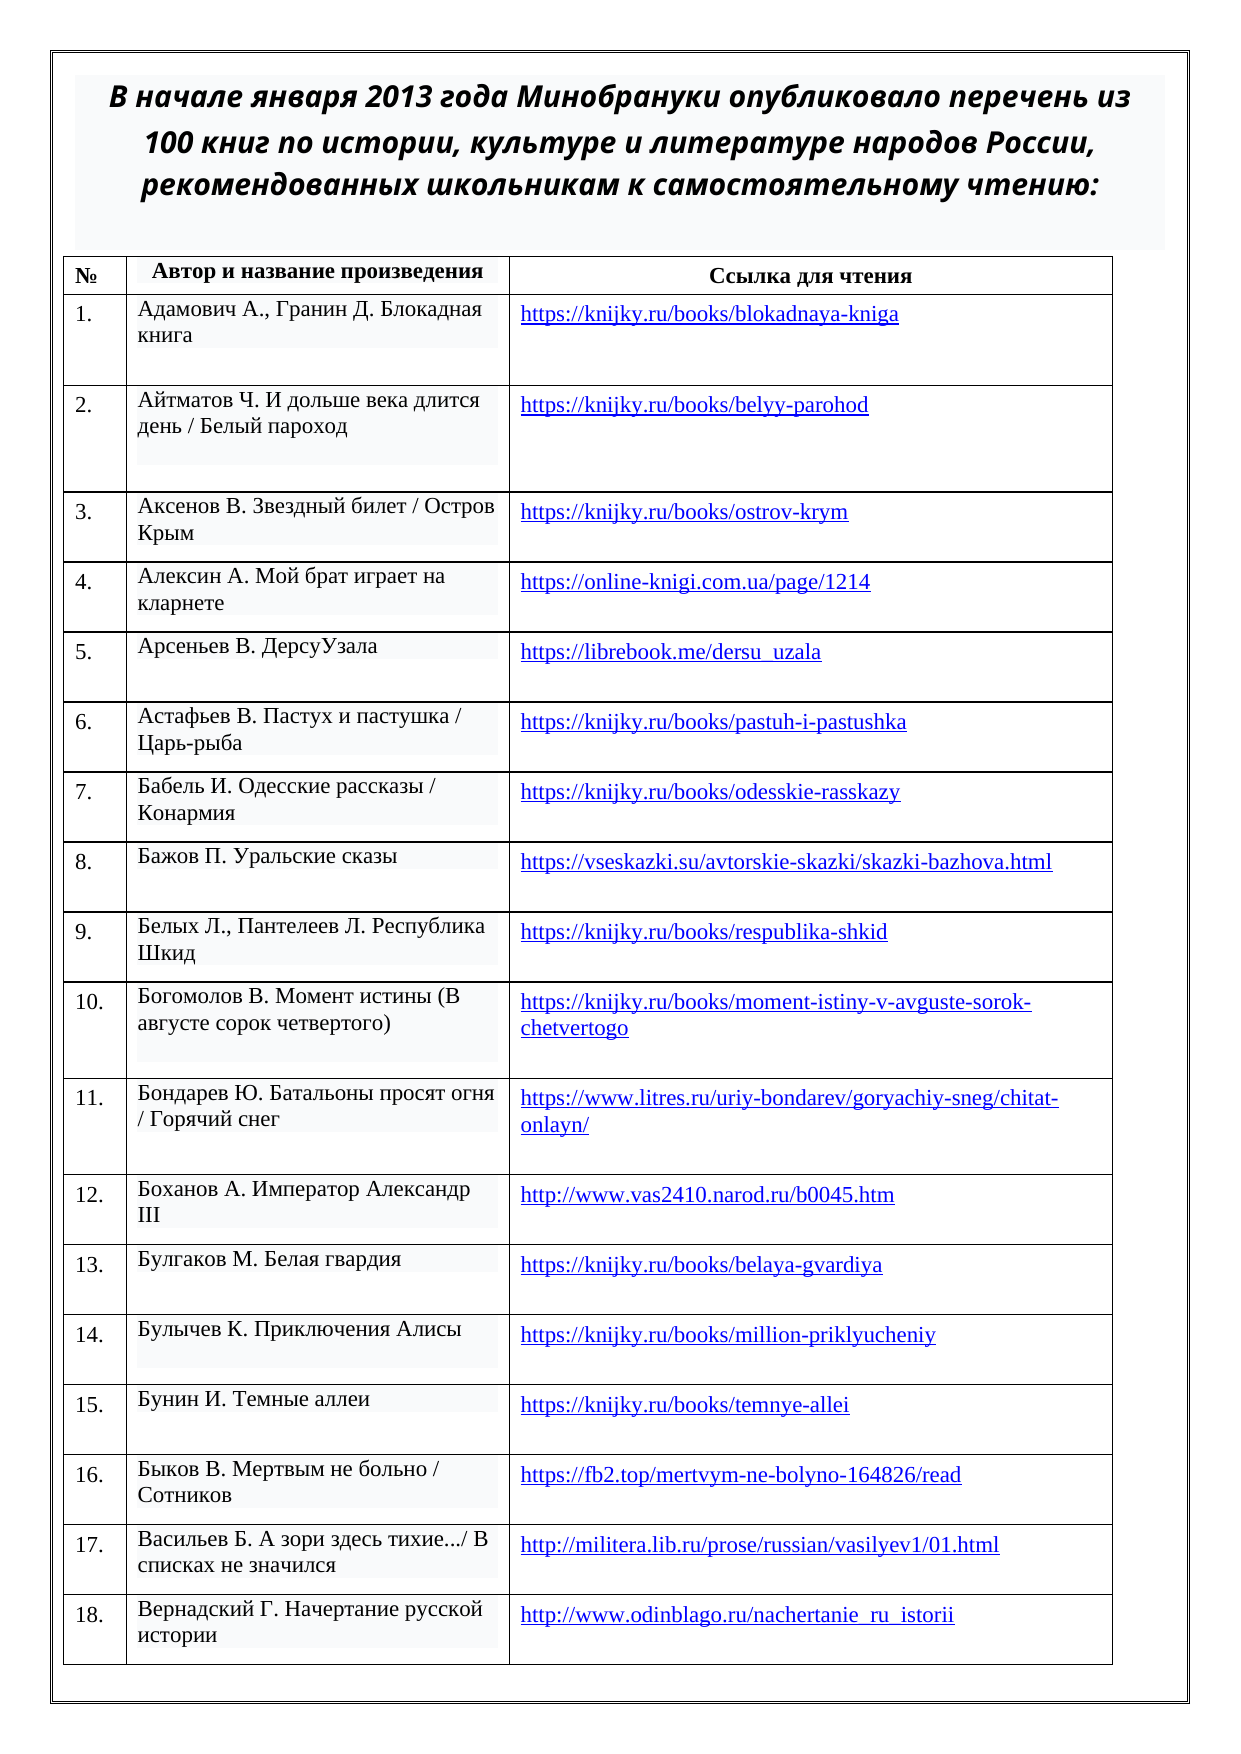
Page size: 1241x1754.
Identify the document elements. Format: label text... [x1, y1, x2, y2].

table_cell https://knijky.ru/books/ostrov-krym [510, 493, 1112, 561]
table_cell 17. [64, 1525, 126, 1594]
table_header Автор и название произведения [127, 257, 509, 294]
table_cell 14. [64, 1315, 126, 1384]
table_cell https://vseskazki.su/avtorskie-skazki/skazki-bazhova.html [510, 843, 1112, 911]
table_cell 2. [64, 386, 126, 491]
table_cell Бондарев Ю. Батальоны просят огня / Горячий снег [127, 1079, 509, 1174]
table_cell Вернадский Г. Начертание русской истории [127, 1595, 509, 1664]
table_cell Аксенов В. Звездный билет / Остров Крым [127, 493, 509, 561]
table_cell 10. [64, 983, 126, 1078]
table_cell Адамович А., Гранин Д. Блокадная книга [127, 295, 509, 385]
table_cell Арсеньев В. ДерсуУзала [127, 633, 509, 701]
table_cell Алексин А. Мой брат играет на кларнете [127, 563, 509, 631]
table_cell https://knijky.ru/books/blokadnaya-kniga [510, 295, 1112, 385]
table_cell https://knijky.ru/books/odesskie-rasskazy [510, 773, 1112, 841]
table_cell http://www.odinblago.ru/nachertanie_ru_istorii [510, 1595, 1112, 1664]
table_cell Быков В. Мертвым не больно / Сотников [127, 1455, 509, 1524]
table_cell Бунин И. Темные аллеи [127, 1385, 509, 1454]
table_cell 6. [64, 703, 126, 771]
table_cell 9. [64, 913, 126, 981]
table_cell https://knijky.ru/books/belaya-gvardiya [510, 1245, 1112, 1314]
table_cell Васильев Б. А зори здесь тихие.../ В списках не значился [127, 1525, 509, 1594]
table_cell https://knijky.ru/books/belyy-parohod [510, 386, 1112, 491]
table_cell Астафьев В. Пастух и пастушка / Царь-рыба [127, 703, 509, 771]
table_cell https://librebook.me/dersu_uzala [510, 633, 1112, 701]
table_cell Боханов А. Император Александр III [127, 1175, 509, 1244]
table_cell 3. [64, 493, 126, 561]
text В начале января 2013 года Минобрануки опубликовало перечень из [75, 75, 1165, 116]
table_cell Бажов П. Уральские сказы [127, 843, 509, 911]
table_cell https://www.litres.ru/uriy-bondarev/goryachiy-sneg/chitat-onlayn/ [510, 1079, 1112, 1174]
table_cell Бабель И. Одесские рассказы / Конармия [127, 773, 509, 841]
table_cell http://www.vas2410.narod.ru/b0045.htm [510, 1175, 1112, 1244]
table_cell Булычев К. Приключения Алисы [127, 1315, 509, 1384]
table_cell 12. [64, 1175, 126, 1244]
table_cell 16. [64, 1455, 126, 1524]
table_cell 8. [64, 843, 126, 911]
table_cell https://fb2.top/mertvym-ne-bolyno-164826/read [510, 1455, 1112, 1524]
table_cell https://knijky.ru/books/moment-istiny-v-avguste-sorok-chetvertogo [510, 983, 1112, 1078]
table_header Ссылка для чтения [510, 257, 1112, 294]
table_cell 15. [64, 1385, 126, 1454]
table_cell Айтматов Ч. И дольше века длится день / Белый пароход [127, 386, 509, 491]
table_cell 1. [64, 295, 126, 385]
table_cell Булгаков М. Белая гвардия [127, 1245, 509, 1314]
table_cell 11. [64, 1079, 126, 1174]
table_cell http://militera.lib.ru/prose/russian/vasilyev1/01.html [510, 1525, 1112, 1594]
table_cell https://knijky.ru/books/pastuh-i-pastushka [510, 703, 1112, 771]
table_cell https://knijky.ru/books/respublika-shkid [510, 913, 1112, 981]
table_cell https://knijky.ru/books/million-priklyucheniy [510, 1315, 1112, 1384]
table_cell 18. [64, 1595, 126, 1664]
table_cell 5. [64, 633, 126, 701]
table_cell https://knijky.ru/books/temnye-allei [510, 1385, 1112, 1454]
table_cell https://online-knigi.com.ua/page/1214 [510, 563, 1112, 631]
text 100 книг по истории, культуре и литературе народов России, рекомендованных школьникам к самостоятельному чтению: [75, 122, 1165, 204]
table_cell Богомолов В. Момент истины (В августе сорок четвертого) [127, 983, 509, 1078]
table_header № [64, 257, 126, 294]
table_cell Белых Л., Пантелеев Л. Республика Шкид [127, 913, 509, 981]
table_cell 7. [64, 773, 126, 841]
table_cell 4. [64, 563, 126, 631]
table_cell 13. [64, 1245, 126, 1314]
